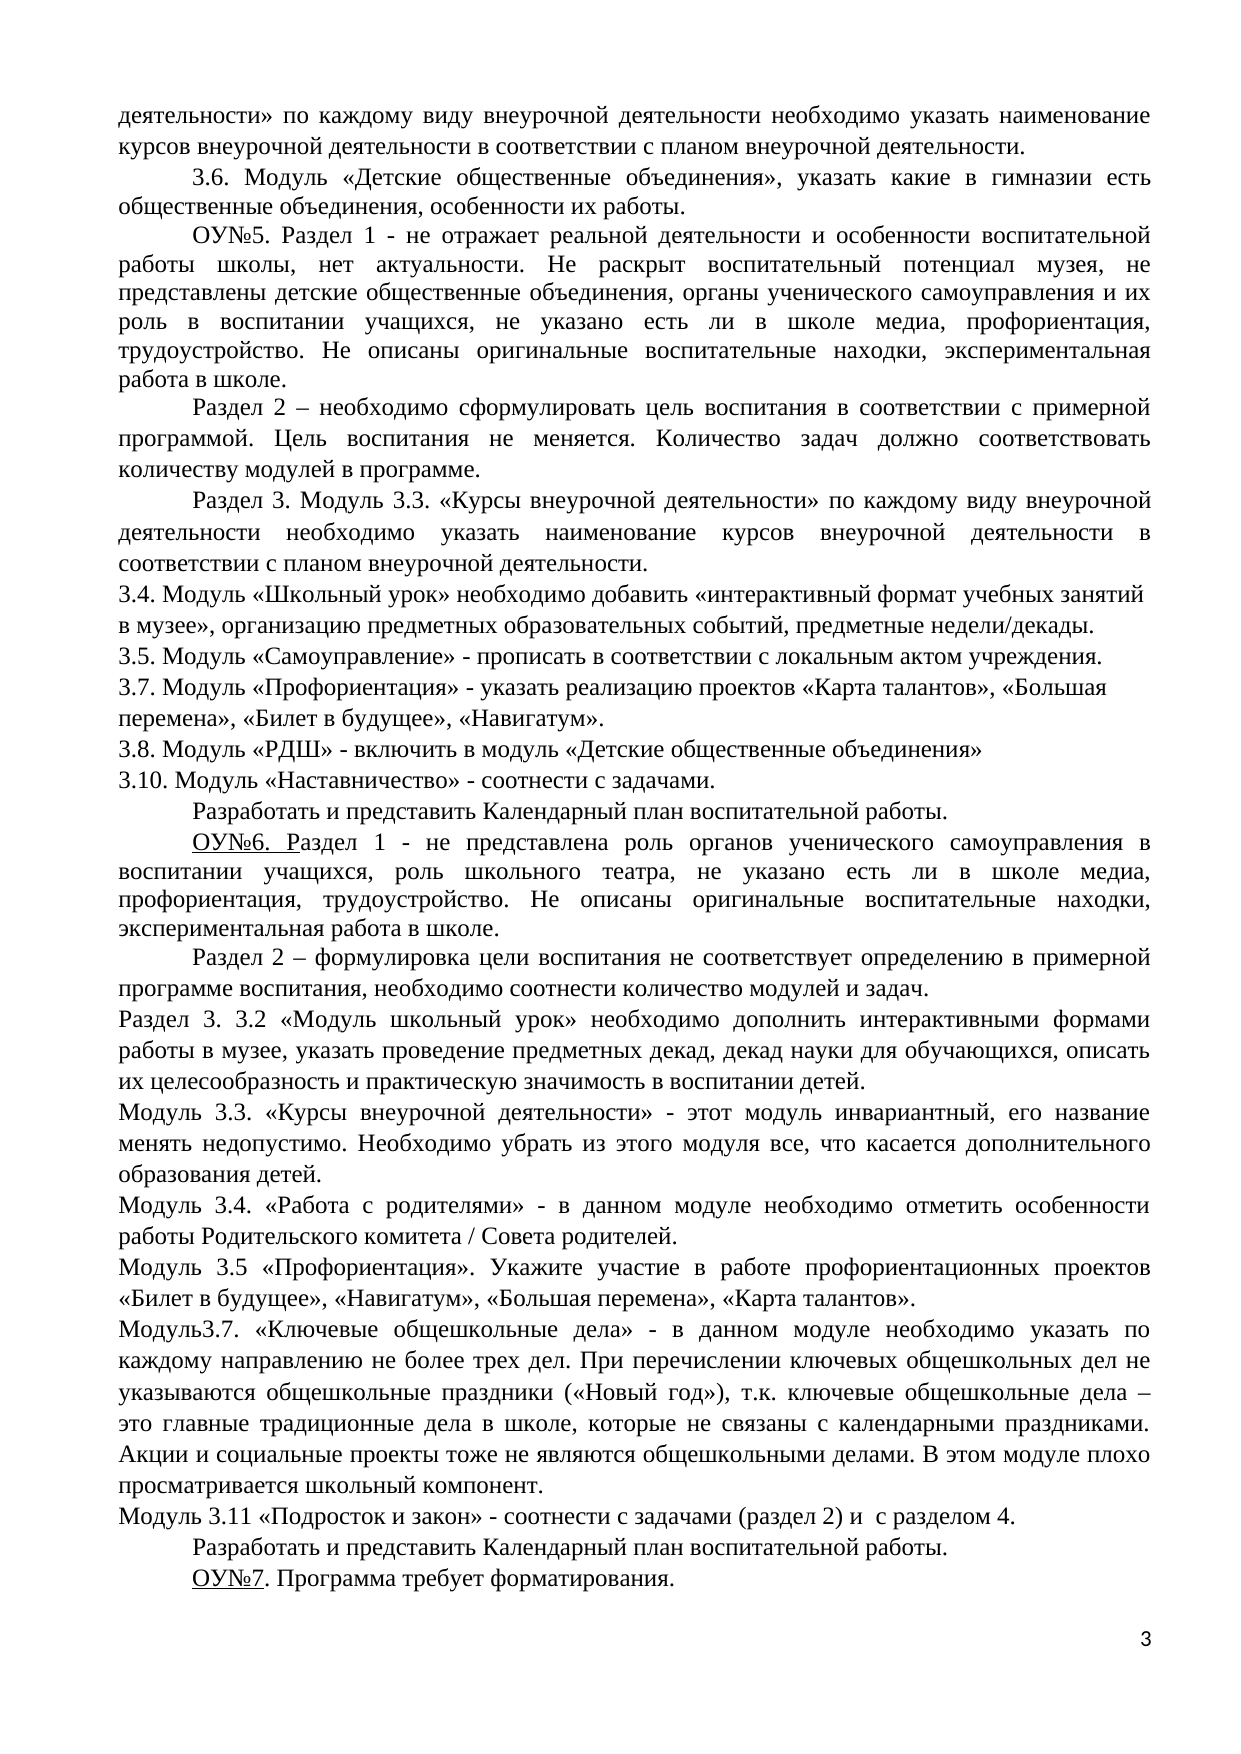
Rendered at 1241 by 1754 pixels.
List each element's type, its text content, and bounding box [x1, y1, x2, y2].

text ОУ№6. Раздел 1 - не представлена роль органов ученического самоуправления в воспитании учащихся, роль школьного театра, не указано есть ли в школе медиа, профориентация, трудоустройство. Не описаны оригинальные воспитательные находки, экспериментальная работа в школе. [118, 827, 1152, 942]
text Разработать и представить Календарный план воспитательной работы. [118, 1532, 1152, 1561]
text Раздел 2 – необходимо сформулировать цель воспитания в соответствии с примерной программой. Цель воспитания не меняется. Количество задач должно соответствовать количеству модулей в программе. [118, 392, 1152, 483]
text 3.6. Модуль «Детские общественные объединения», указать какие в гимназии есть общественные объединения, особенности их работы. [118, 162, 1152, 220]
text Раздел 3. Модуль 3.3. «Курсы внеурочной деятельности» по каждому виду внеурочной деятельности необходимо указать наименование курсов внеурочной деятельности в соответствии с планом внеурочной деятельности. [118, 486, 1152, 576]
text Модуль 3.3. «Курсы внеурочной деятельности» - этот модуль инвариантный, его название менять недопустимо. Необходимо убрать из этого модуля все, что касается дополнительного образования детей. [118, 1097, 1152, 1188]
text Разработать и представить Календарный план воспитательной работы. [118, 796, 1152, 825]
list ОУ№7. Программа требует форматирования. [118, 1563, 1152, 1592]
text 3.10. Модуль «Наставничество» - соотнести с задачами. [118, 765, 1152, 794]
text 3.8. Модуль «РДШ» - включить в модуль «Детские общественные объединения» [118, 734, 1152, 763]
text 3.7. Модуль «Профориентация» - указать реализацию проектов «Карта талантов», «Большая перемена», «Билет в будущее», «Навигатум». [118, 672, 1152, 732]
list Модуль 3.5 «Профориентация». Укажите участие в работе профориентационных проектов «Билет в будущее», «Навигатум», «Большая перемена», «Карта талантов». [118, 1252, 1152, 1312]
text Модуль3.7. «Ключевые общешкольные дела» - в данном модуле необходимо указать по каждому направлению не более трех дел. При перечислении ключевых общешкольных дел не указываются общешкольные праздники («Новый год»), т.к. ключевые общешкольные дела – это главные традиционные дела в школе, которые не связаны с календарными праздниками. Акции и социальные проекты тоже не являются общешкольными делами. В этом модуле плохо просматривается школьный компонент. [118, 1314, 1152, 1498]
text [118, 100, 1152, 160]
text 3.4. Модуль «Школьный урок» необходимо добавить «интерактивный формат учебных занятий в музее», организацию предметных образовательных событий, предметные недели/декады. [118, 579, 1152, 638]
list Модуль 3.11 «Подросток и закон» - соотнести с задачами (раздел 2) и с разделом 4. [118, 1501, 1152, 1529]
text 3.5. Модуль «Самоуправление» - прописать в соответствии с локальным актом учреждения. [118, 641, 1152, 669]
list Раздел 3. 3.2 «Модуль школьный урок» необходимо дополнить интерактивными формами работы в музее, указать проведение предметных декад, декад науки для обучающихся, описать их целесообразность и практическую значимость в воспитании детей. [118, 1004, 1152, 1095]
list Модуль 3.4. «Работа с родителями» - в данном модуле необходимо отметить особенности работы Родительского комитета / Совета родителей. [118, 1190, 1152, 1250]
list Раздел 2 – формулировка цели воспитания не соответствует определению в примерной программе воспитания, необходимо соотнести количество модулей и задач. [118, 942, 1152, 1002]
text ОУ№5. Раздел 1 - не отражает реальной деятельности и особенности воспитательной работы школы, нет актуальности. Не раскрыт воспитательный потенциал музея, не представлены детские общественные объединения, органы ученического самоуправления и их роль в воспитании учащихся, не указано есть ли в школе медиа, профориентация, трудоустройство. Не описаны оригинальные воспитательные находки, экспериментальная работа в школе. [118, 220, 1152, 392]
